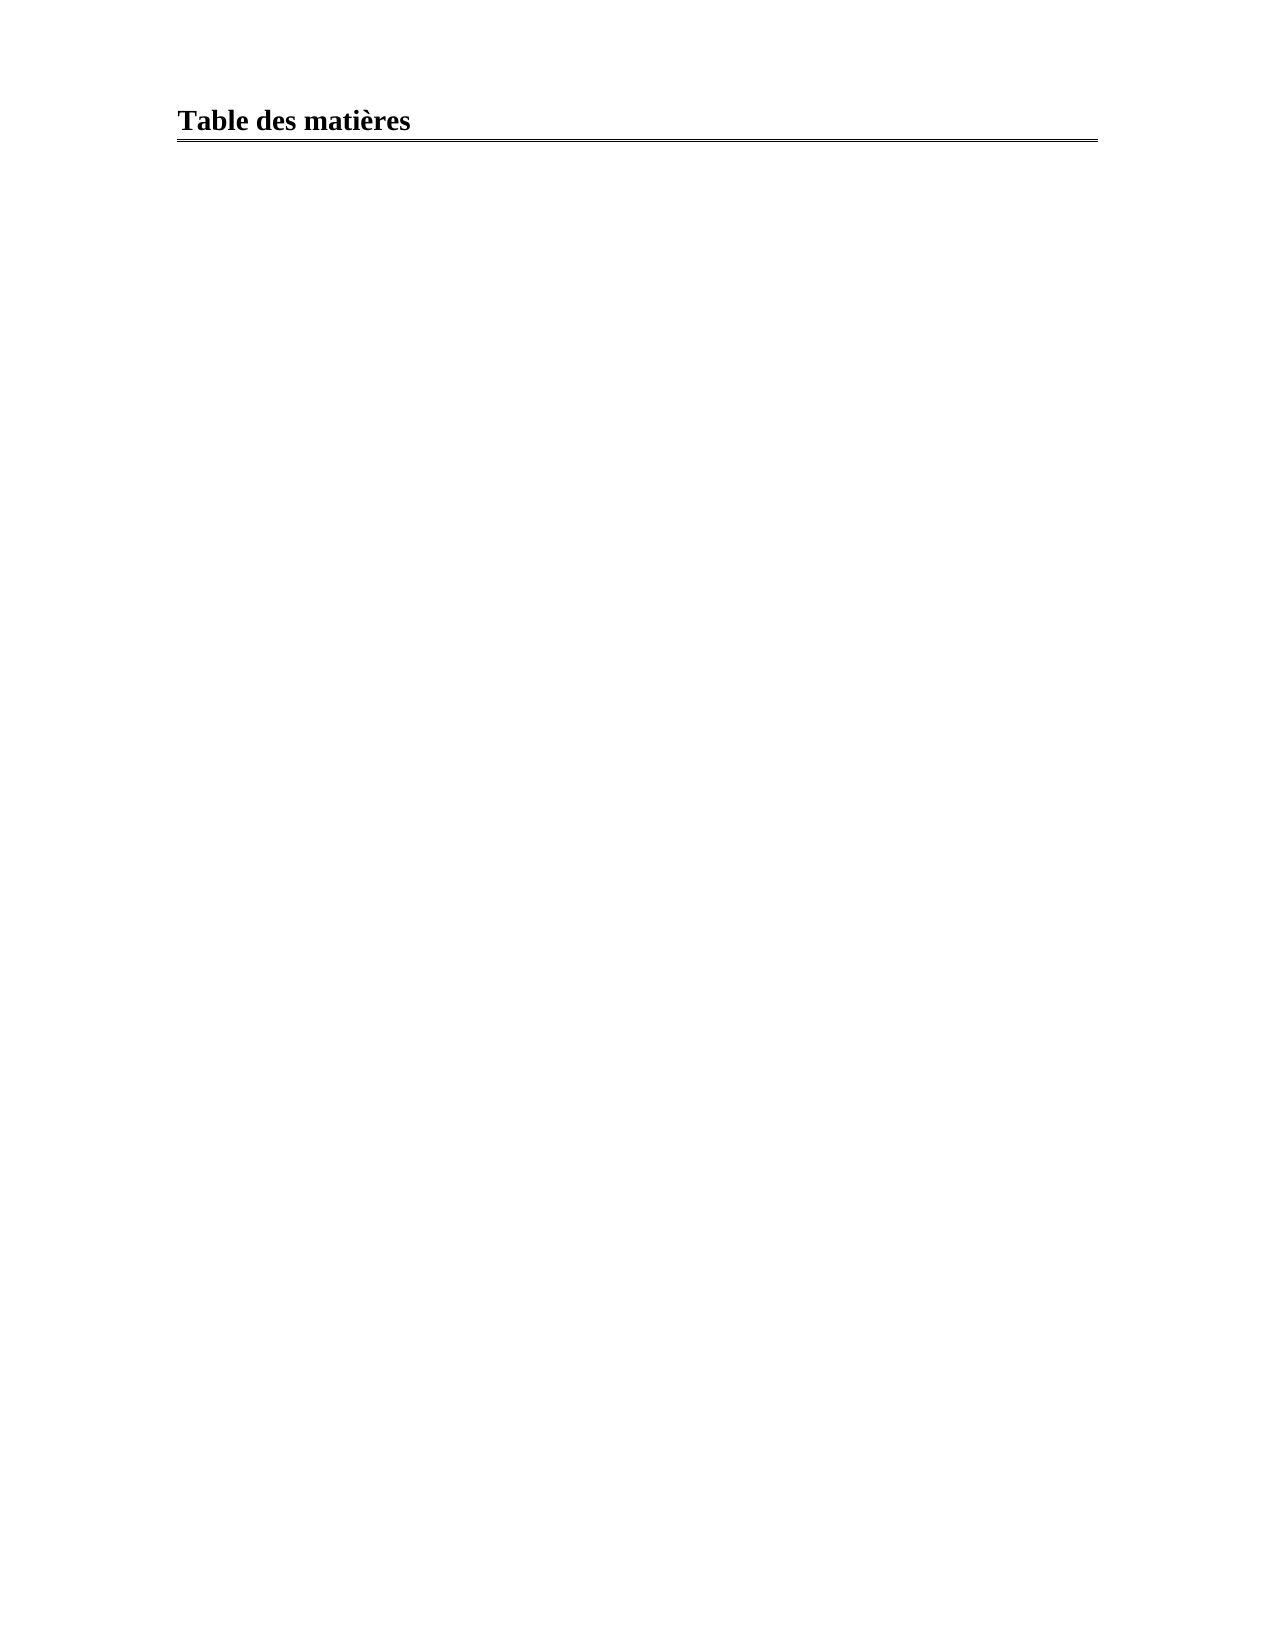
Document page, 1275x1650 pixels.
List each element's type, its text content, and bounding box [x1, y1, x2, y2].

text Table des matières [177, 103, 1098, 139]
